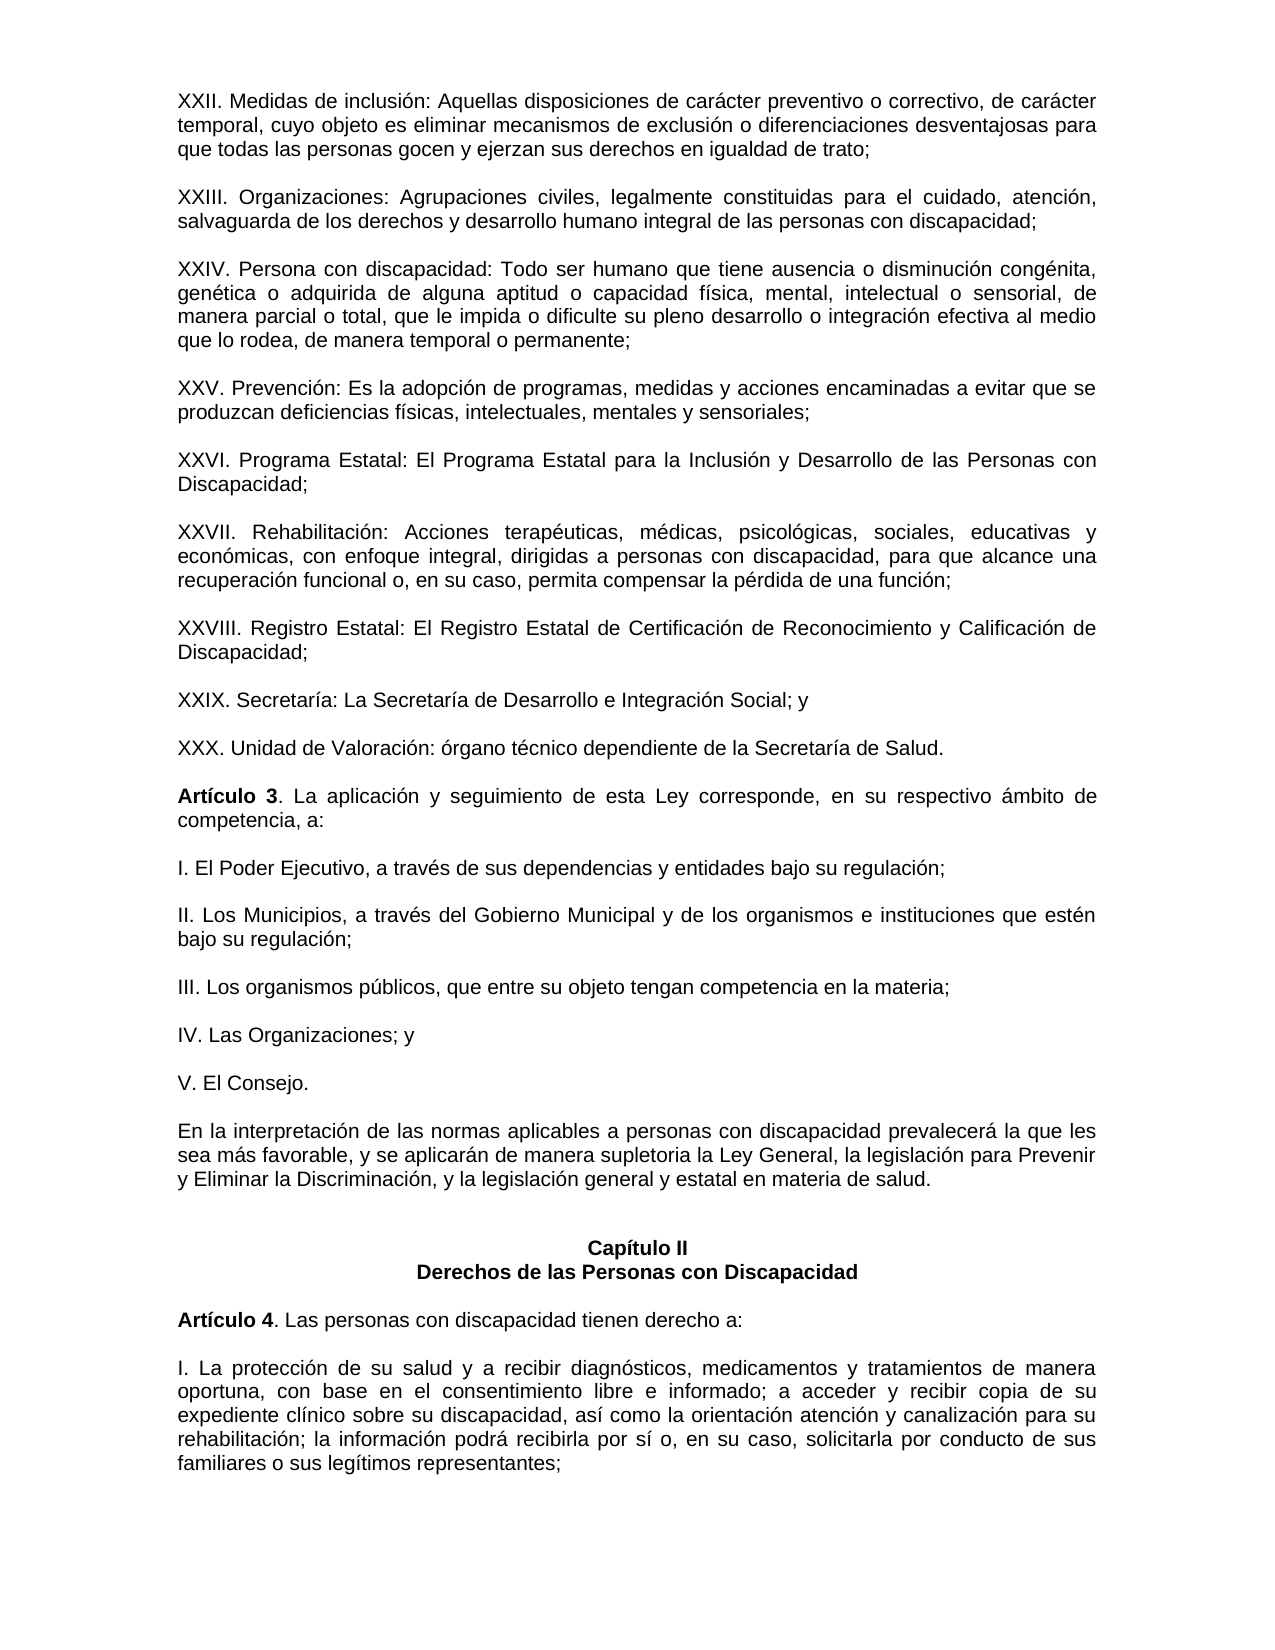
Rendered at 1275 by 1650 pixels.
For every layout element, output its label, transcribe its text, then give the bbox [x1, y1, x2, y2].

text XXIX. Secretaría: de Desarrollo e Integración Social; y [177, 688, 1098, 712]
text XXVII. Rehabilitación: Acciones terapéuticas, médicas, psicológicas, sociales, educativas y económicas, con enfoque integral, dirigidas a personas con discapacidad, para que alcance una recuperación funcional o, en su caso, permita compensar la pérdida de una función; [177, 520, 1098, 592]
text Derechos de las Personas con Discapacidad [177, 1259, 1098, 1283]
text XXVIII. Registro Estatal: El Registro Estatal de Certificación de Reconocimiento y Calificación de Discapacidad; [177, 616, 1098, 664]
text Artículo 3. La aplicación y seguimiento de esta Ley corresponde, en su respectivo ámbito de competencia, a: [177, 783, 1098, 831]
text XXIV. Persona con discapacidad: Todo ser humano que tiene ausencia o disminución congénita, genética o adquirida de alguna aptitud o capacidad física, mental, intelectual o sensorial, de manera parcial o total, que le impida o dificulte su pleno desarrollo o integración efectiva al medio que lo rodea, de manera temporal o permanente; [177, 256, 1098, 352]
text XXV. Prevención: Es la adopción de programas, medidas y acciones encaminadas a evitar que se produzcan deficiencias físicas, intelectuales, mentales y sensoriales; [177, 376, 1098, 424]
text III. Los organismos públicos, que entre su objeto tengan competencia en la materia; [177, 975, 1098, 999]
text XXII. Medidas de inclusión: Aquellas disposiciones de carácter preventivo o correctivo, de carácter temporal, cuyo objeto es eliminar mecanismos de exclusión o diferenciaciones desventajosas para que todas las personas gocen y ejerzan sus derechos en igualdad de trato; [177, 89, 1098, 161]
text Artículo 4. Las personas con discapacidad tienen derecho a: [177, 1307, 1098, 1331]
text I. El Poder Ejecutivo, a través de sus dependencias y entidades bajo su regulación; [177, 855, 1098, 879]
text V. El Consejo. [177, 1071, 1098, 1095]
text En la interpretación de las normas aplicables a personas con discapacidad prevalecerá la que les sea más favorable, y se aplicarán de manera supletoria , la legislación para Prevenir y Eliminar , y la legislación general y estatal en materia de salud. [177, 1119, 1098, 1191]
text XXX. Unidad de Valoración: órgano técnico dependiente de de Salud. [177, 736, 1098, 759]
text II. Los Municipios, a través del Gobierno Municipal y de los organismos e instituciones que estén bajo su regulación; [177, 903, 1098, 951]
text Capítulo II [177, 1236, 1098, 1259]
text I. La protección de su salud y a recibir diagnósticos, medicamentos y tratamientos de manera oportuna, con base en el consentimiento libre e informado; a acceder y recibir copia de su expediente clínico sobre su discapacidad, así como la orientación atención y canalización para su rehabilitación; la información podrá recibirla por sí o, en su caso, solicitarla por conducto de sus familiares o sus legítimos representantes; [177, 1355, 1098, 1475]
text XXVI. Programa Estatal: El Programa Estatal para y Desarrollo de las Personas con Discapacidad; [177, 448, 1098, 496]
text XXIII. Organizaciones: Agrupaciones civiles, legalmente constituidas para el cuidado, atención, salvaguarda de los derechos y desarrollo humano integral de las personas con discapacidad; [177, 184, 1098, 232]
text IV. Las Organizaciones; y [177, 1023, 1098, 1047]
